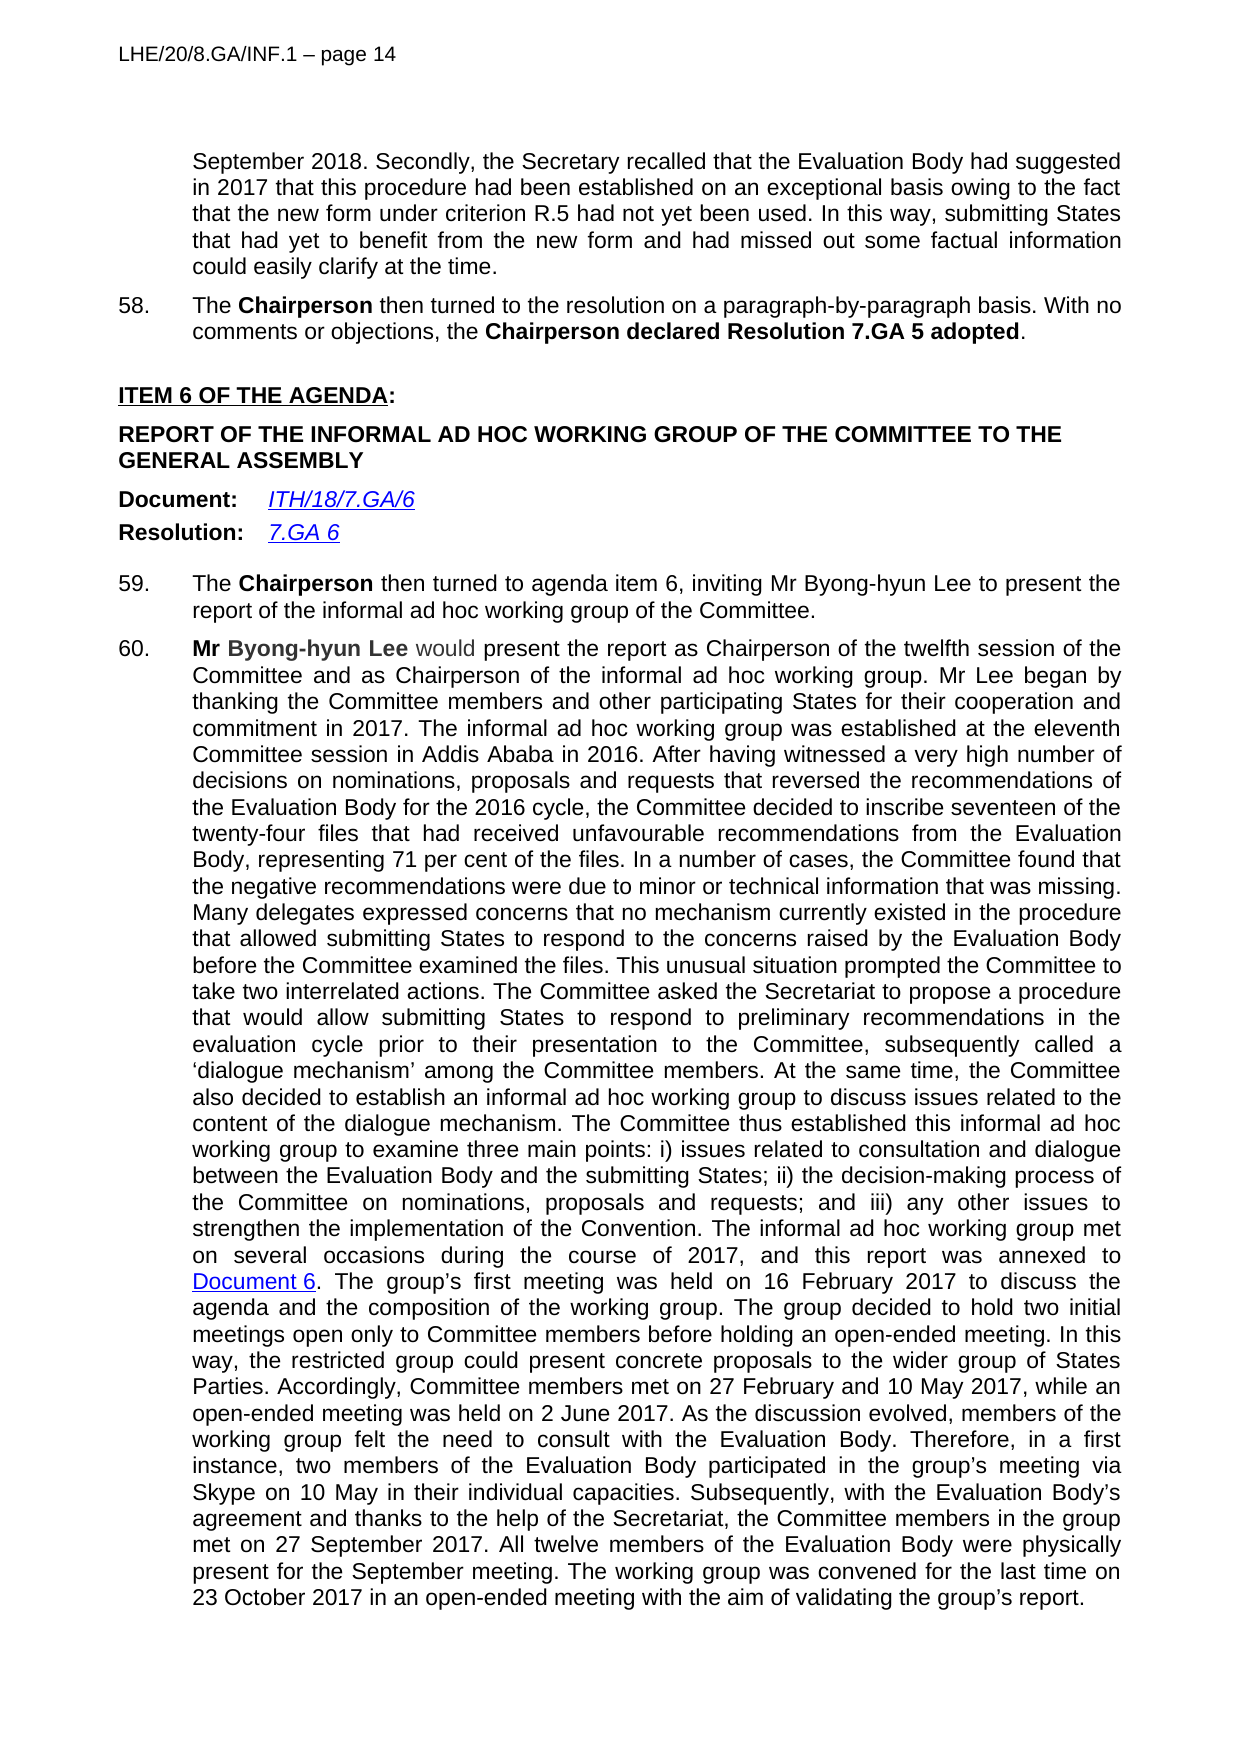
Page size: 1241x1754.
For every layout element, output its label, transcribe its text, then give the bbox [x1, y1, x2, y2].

text REPORT OF THE INFORMAL AD HOC WORKING GROUP OF THE COMMITTEE TO THE GENERAL ASSEMBLY [118, 421, 1122, 474]
list Mr Byong-hyun Lee would present the report as Chairperson of the twelfth session of the Committee and as Chairperson of the informal ad hoc working group. Mr Lee began by thanking the Committee members and other participating States for their cooperation and commitment in 2017. The informal ad hoc working group was established at the eleventh Committee session in Addis Ababa in 2016. After having witnessed a very high number of decisions on nominations, proposals and requests that reversed the recommendations of the Evaluation Body for the 2016 cycle, the Committee decided to inscribe seventeen of the twenty-four files that had received unfavourable recommendations from the Evaluation Body, representing 71 per cent of the files. In a number of cases, the Committee found that the negative recommendations were due to minor or technical information that was missing. Many delegates expressed concerns that no mechanism currently existed in the procedure that allowed submitting States to respond to the concerns raised by the Evaluation Body before the Committee examined the files. This unusual situation prompted the Committee to take two interrelated actions. The Committee asked the Secretariat to propose a procedure that would allow submitting States to respond to preliminary recommendations in the evaluation cycle prior to their presentation to the Committee, subsequently called a ‘dialogue mechanism’ among the Committee members. At the same time, the Committee also decided to establish an informal ad hoc working group to discuss issues related to the content of the dialogue mechanism. The Committee thus established this informal ad hoc working group to examine three main points: i) issues related to consultation and dialogue between the Evaluation Body and the submitting States; ii) the decision-making process of the Committee on nominations, proposals and requests; and iii) any other issues to strengthen the implementation of the Convention. The informal ad hoc working group met on several occasions during the course of 2017, and this report was annexed to Document 6. The group’s first meeting was held on 16 February 2017 to discuss the agenda and the composition of the working group. The group decided to hold two initial meetings open only to Committee members before holding an open-ended meeting. In this way, the restricted group could present concrete proposals to the wider group of States Parties. Accordingly, Committee members met on 27 February and 10 May 2017, while an open-ended meeting was held on 2 June 2017. As the discussion evolved, members of the working group felt the need to consult with the Evaluation Body. Therefore, in a first instance, two members of the Evaluation Body participated in the group’s meeting via Skype on 10 May in their individual capacities. Subsequently, with the Evaluation Body’s agreement and thanks to the help of the Secretariat, the Committee members in the group met on 27 September 2017. All twelve members of the Evaluation Body were physically present for the September meeting. The working group was convened for the last time on 23 October 2017 in an open-ended meeting with the aim of validating the group’s report. [118, 635, 1122, 1611]
list The Chairperson then turned to the resolution on a paragraph-by-paragraph basis. With no comments or objections, the Chairperson declared Resolution 7.GA 5 adopted. [118, 292, 1122, 345]
text Document: ITH/18/7.GA/6 [118, 486, 1122, 513]
text Resolution: 7.GA 6 [118, 519, 1122, 545]
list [118, 148, 1122, 279]
text ITEM 6 OF THE AGENDA: [118, 382, 1122, 408]
list The Chairperson then turned to agenda item 6, inviting Mr Byong-hyun Lee to present the report of the informal ad hoc working group of the Committee. [118, 570, 1122, 623]
